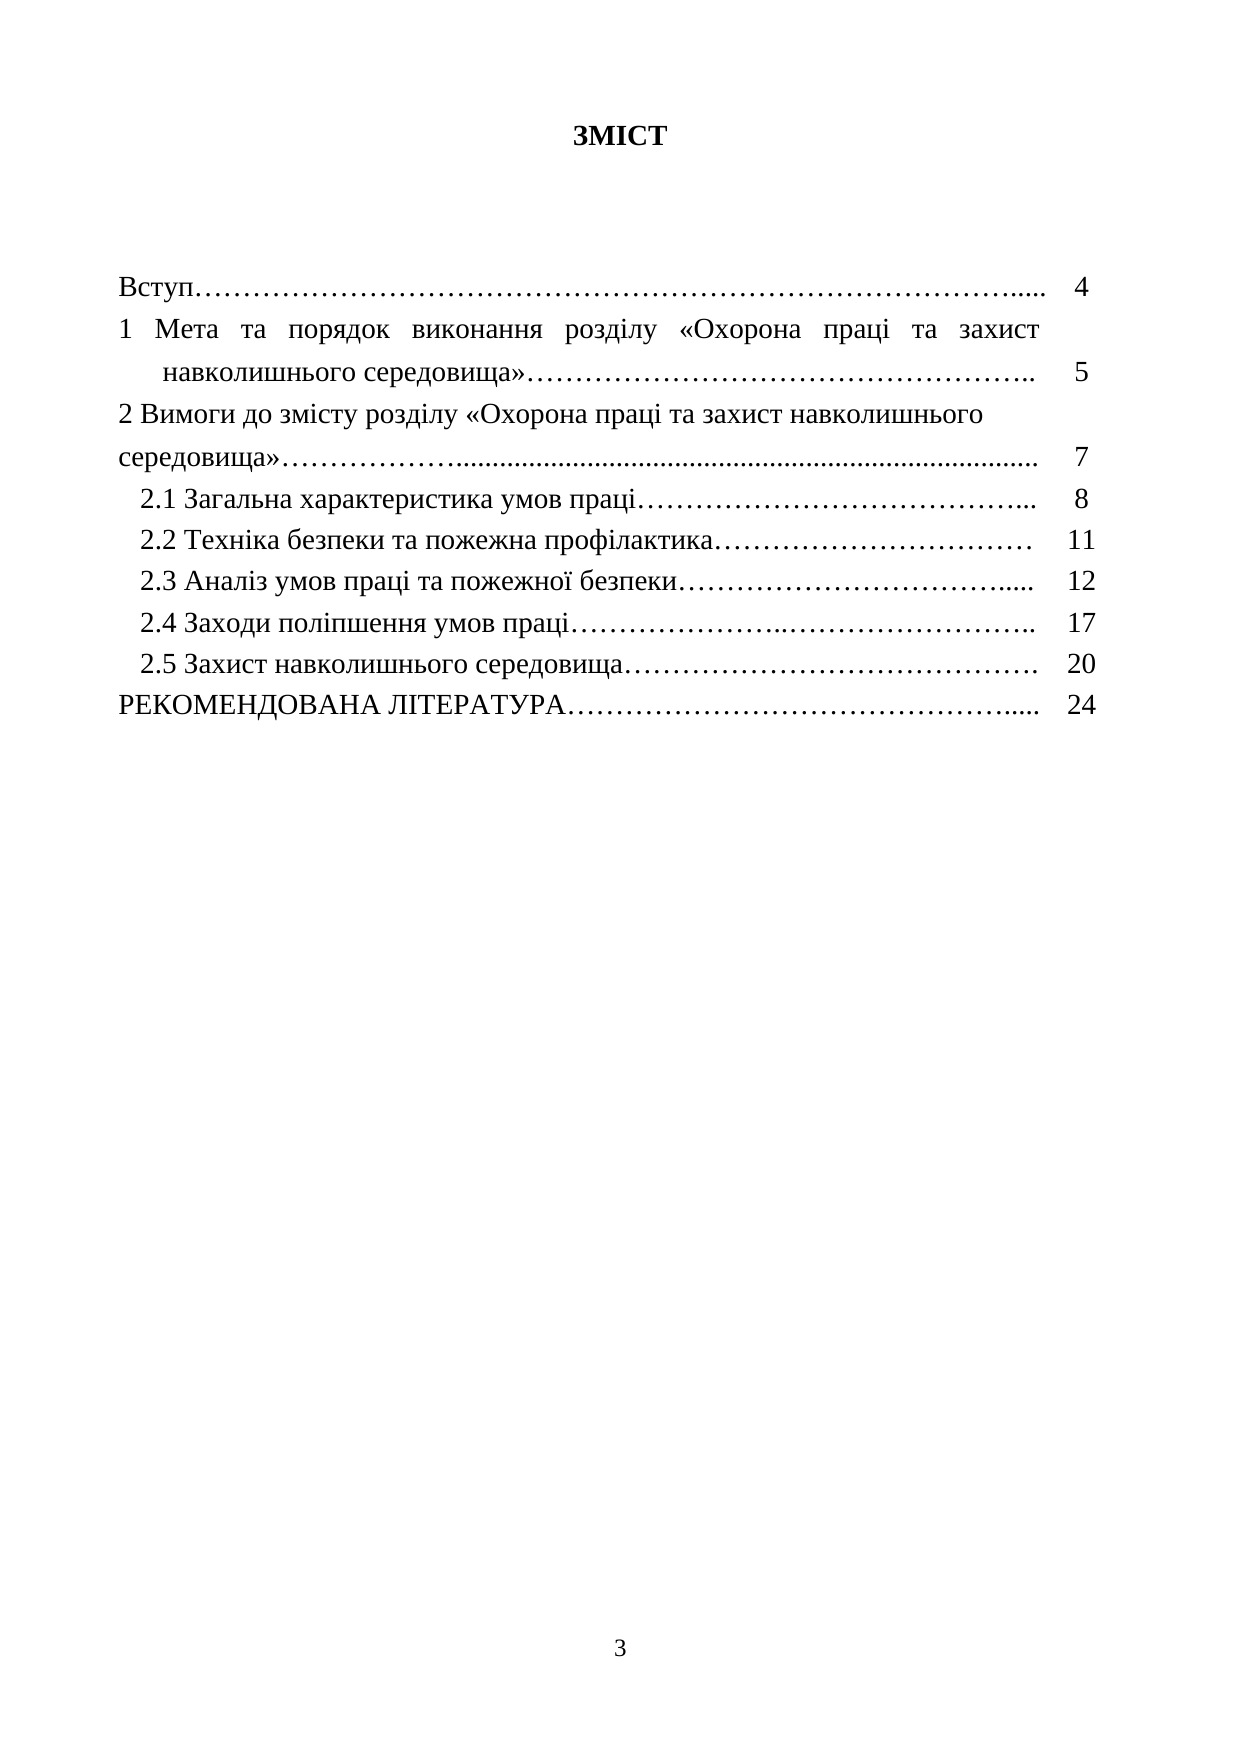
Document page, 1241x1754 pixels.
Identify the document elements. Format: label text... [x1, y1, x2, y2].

table_cell 12 [1052, 564, 1111, 605]
table_cell 2.5 Захист навколишнього середовища……………………………………. [107, 646, 1052, 687]
table_cell 2.1 Загальна характеристика умов праці…………………………………... [107, 481, 1052, 522]
table_cell 7 [1052, 396, 1111, 481]
table_header Вступ…………………………………………………………………………..... [107, 270, 1052, 311]
table_cell 20 [1052, 646, 1111, 687]
table_cell 2 Вимоги до змісту розділу «Охорона праці та захист навколишнього середовища»………………................................................................................ [107, 396, 1052, 481]
table_cell 1 Мета та порядок виконання розділу «Охорона праці та захист навколишнього середовища»…………………………………………….. [107, 311, 1052, 396]
table_cell 24 [1052, 688, 1111, 729]
table_cell 11 [1052, 522, 1111, 563]
table_cell 17 [1052, 605, 1111, 646]
table_cell 2.4 Заходи поліпшення умов праці…………………..…………………….. [107, 605, 1052, 646]
table_cell 8 [1052, 481, 1111, 522]
table_header 4 [1052, 270, 1111, 311]
text ЗМІСТ [118, 118, 1122, 152]
table_cell 5 [1052, 311, 1111, 396]
table_cell 2.2 Техніка безпеки та пожежна профілактика…………………………… [107, 522, 1052, 563]
table_cell 2.3 Аналіз умов праці та пожежної безпеки……………………………..... [107, 564, 1052, 605]
table_cell РЕКОМЕНДОВАНА ЛІТЕРАТУРА………………………………………..... [107, 688, 1052, 729]
